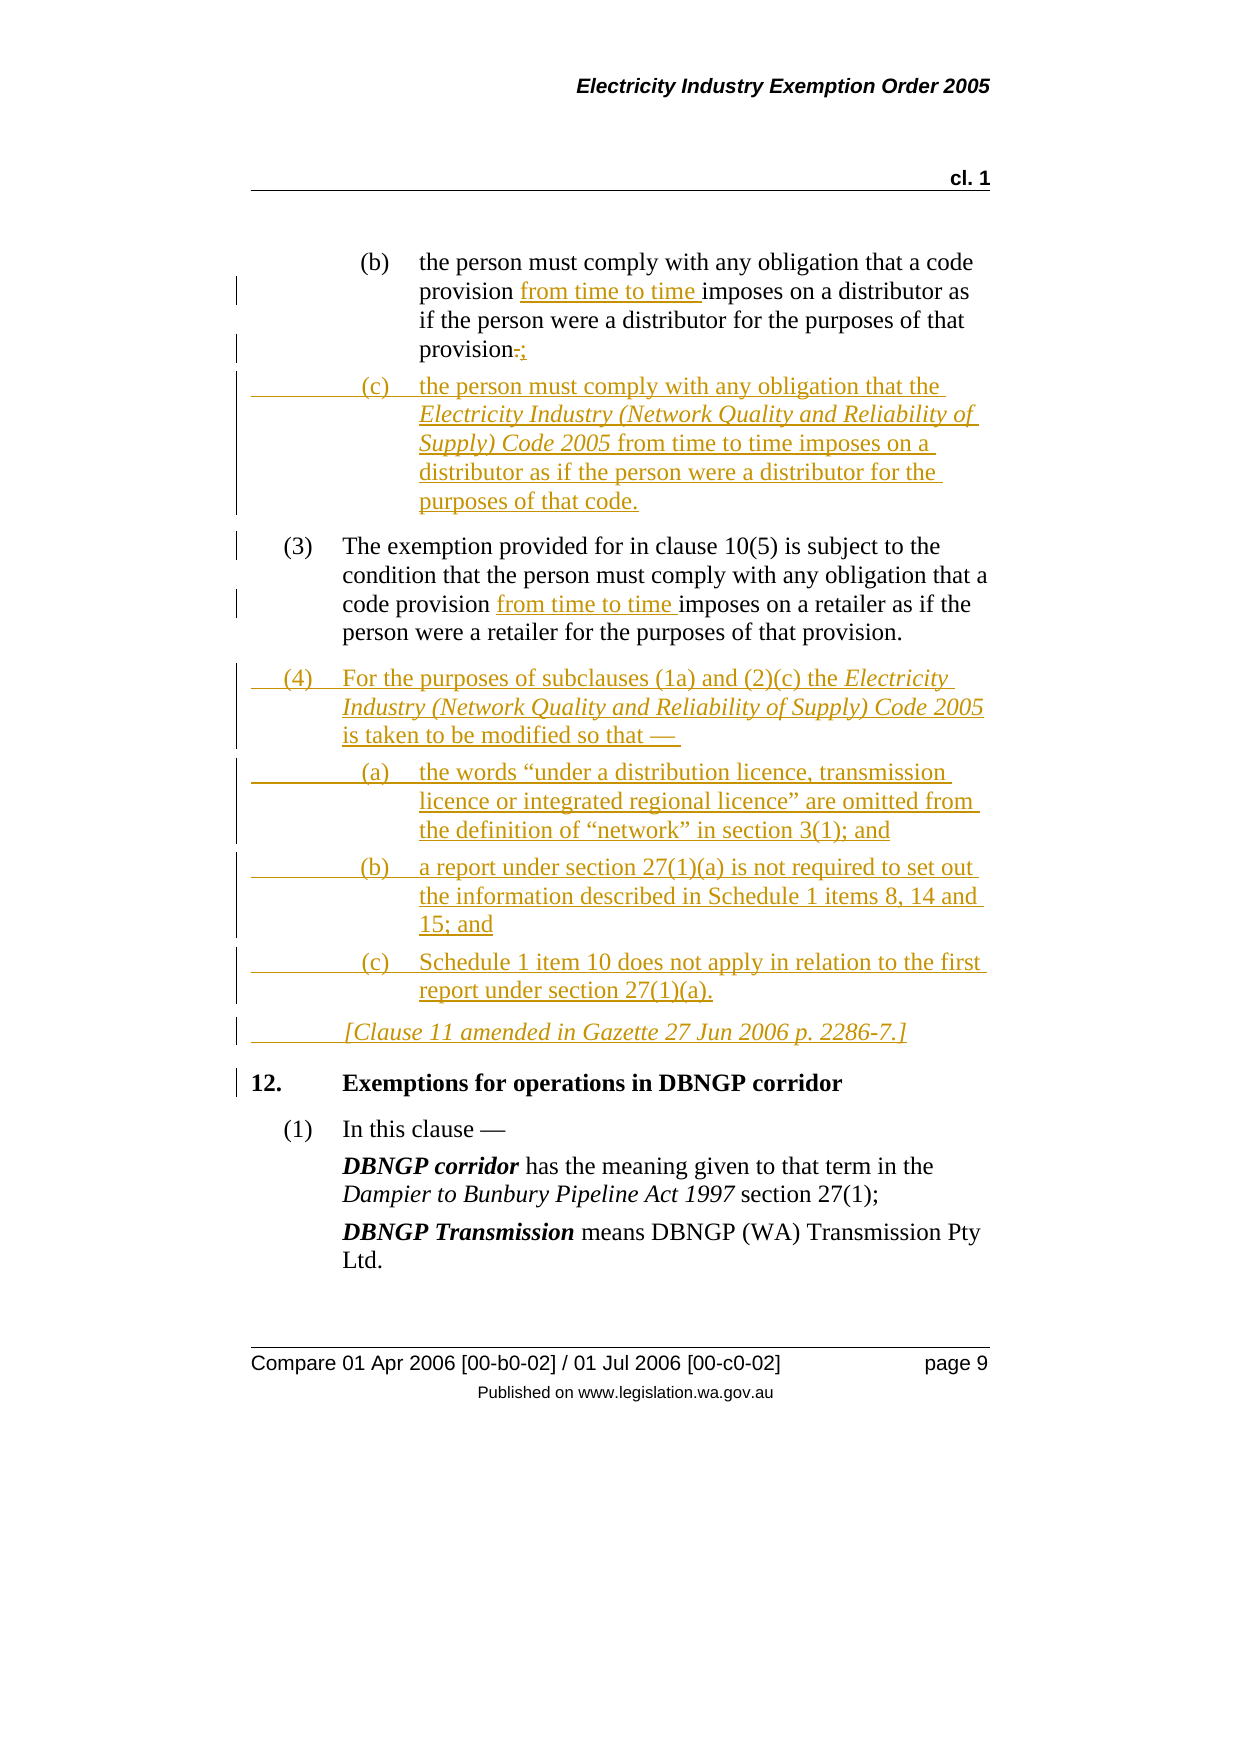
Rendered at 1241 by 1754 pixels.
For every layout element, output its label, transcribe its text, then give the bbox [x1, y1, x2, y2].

text DBNGP Transmission means DBNGP (WA) Transmission Pty Ltd. [251, 1217, 990, 1274]
text DBNGP corridor has the meaning given to that term in the Dampier to Bunbury Pipeline Act 1997 section 27(1); [251, 1151, 990, 1208]
subtitle 12. Exemptions for operations in DBNGP corridor [251, 1068, 990, 1097]
text (3) The exemption provided for in clause 10(5) is subject to the condition that the person must comply with any obligation that a code provision imposes on a retailer as if the person were a retailer for the purposes of that provision. [251, 531, 990, 646]
text (b) the person must comply with any obligation that a code provision imposes on a distributor as if the person were a distributor for the purposes of that provision [251, 247, 990, 362]
text (1) In this clause — [251, 1114, 990, 1142]
